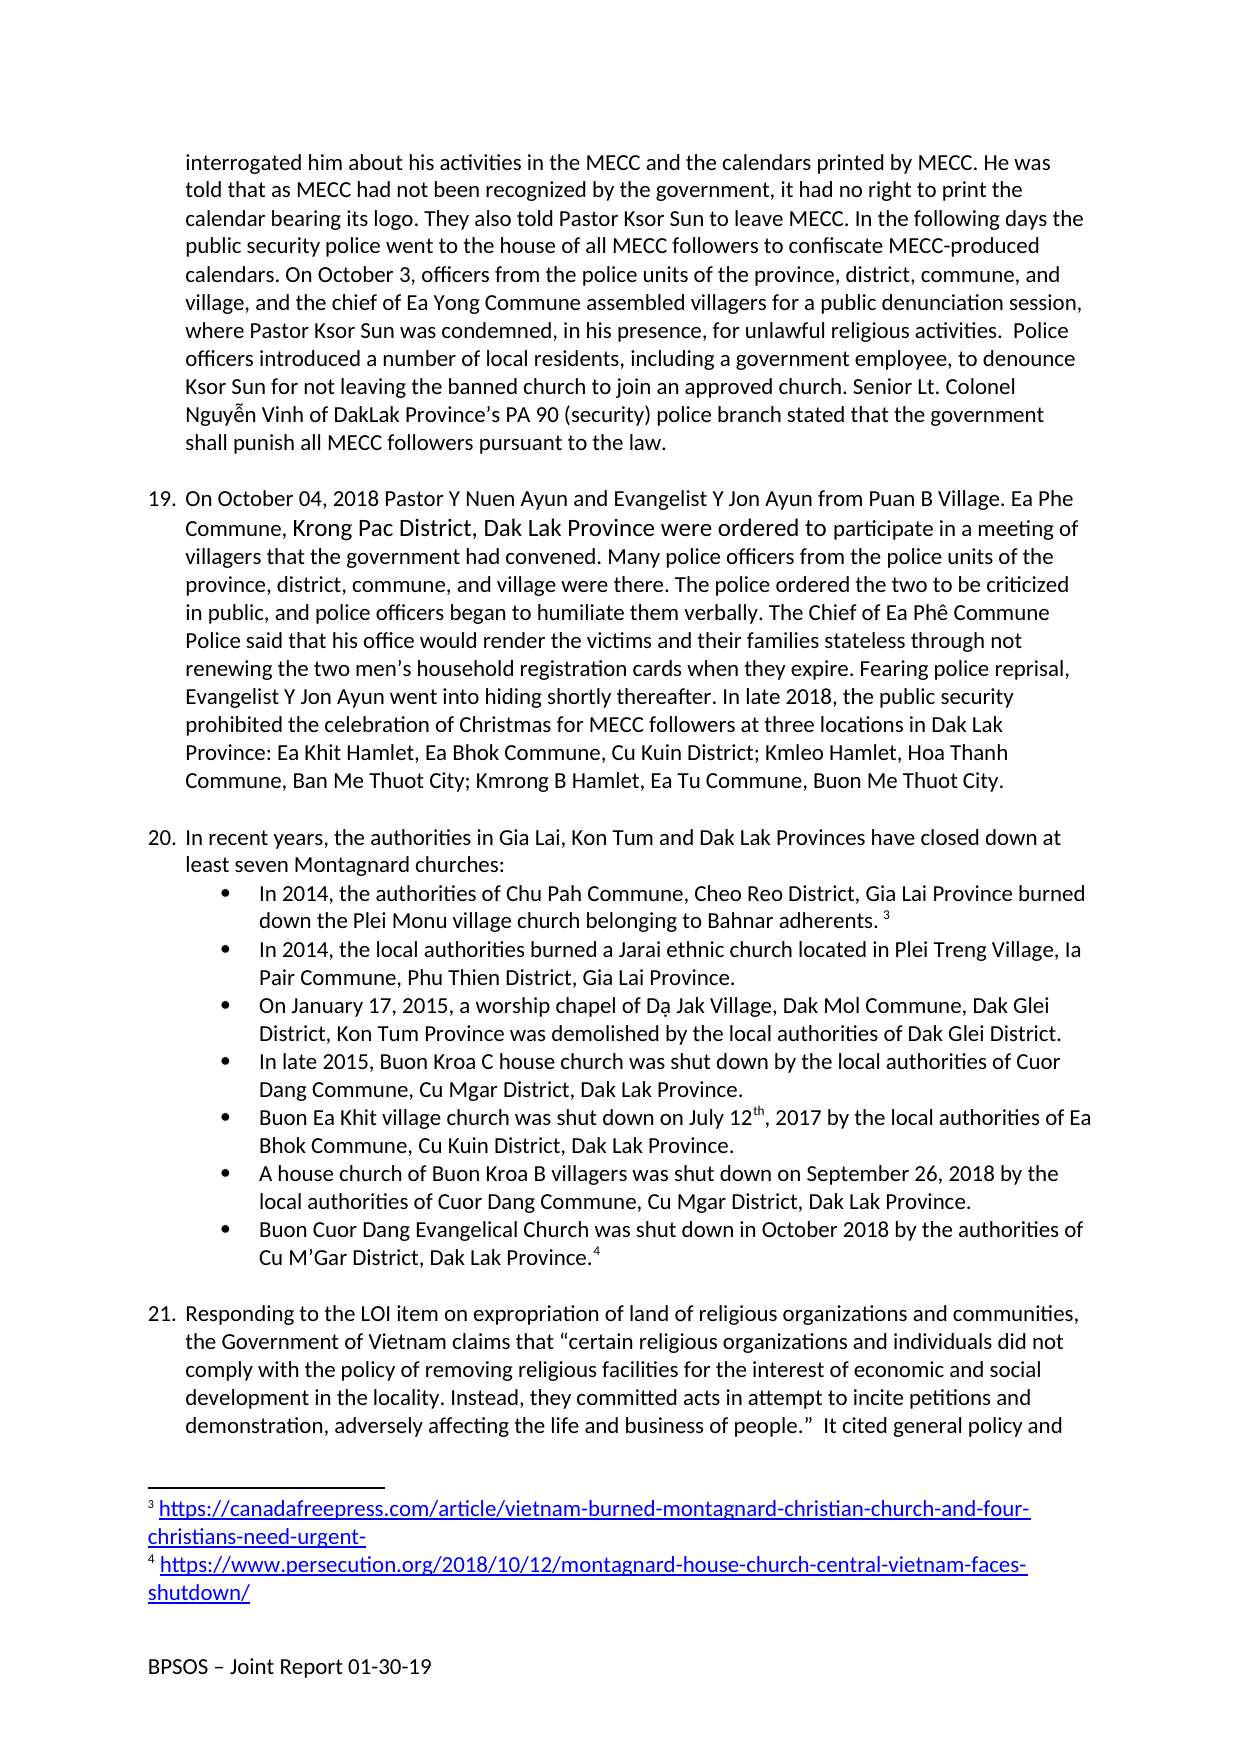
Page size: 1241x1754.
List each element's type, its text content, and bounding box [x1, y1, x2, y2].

list In 2014, the authorities of Chu Pah Commune, Cheo Reo District, Gia Lai Province burned down the Plei Monu village church belonging to Bahnar adherents. [221, 879, 1093, 935]
list Buon Cuor Dang Evangelical Church was shut down in October 2018 by the authorities of Cu M’Gar District, Dak Lak Province. [221, 1215, 1093, 1271]
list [148, 1299, 1093, 1439]
list Buon Ea Khit village church was shut down on July 12th, 2017 by the local authorities of Ea Bhok Commune, Cu Kuin District, Dak Lak Province. [221, 1103, 1093, 1159]
list In 2014, the local authorities burned a Jarai ethnic church located in Plei Treng Village, Ia Pair Commune, Phu Thien District, Gia Lai Province. [221, 935, 1093, 991]
list On January 17, 2015, a worship chapel of Dạ Jak Village, Dak Mol Commune, Dak Glei District, Kon Tum Province was demolished by the local authorities of Dak Glei District. [221, 991, 1093, 1047]
list In recent years, the authorities in Gia Lai, Kon Tum and Dak Lak Provinces have closed down at least seven Montagnard churches: [148, 823, 1093, 879]
list On October 04, 2018 Pastor Y Nuen Ayun and Evangelist Y Jon Ayun from Puan B Village. Ea Phe Commune, Krong Pac District, Dak Lak Province were ordered to participate in a meeting of villagers that the government had convened. Many police officers from the police units of the province, district, commune, and village were there. The police ordered the two to be criticized in public, and police officers began to humiliate them verbally. The Chief of Ea Phê Commune Police said that his office would render the victims and their families stateless through not renewing the two men’s household registration cards when they expire. Fearing police reprisal, Evangelist Y Jon Ayun went into hiding shortly thereafter. In late 2018, the public security prohibited the celebration of Christmas for MECC followers at three locations in Dak Lak Province: Ea Khit Hamlet, Ea Bhok Commune, Cu Kuin District; Kmleo Hamlet, Hoa Thanh Commune, Ban Me Thuot City; Kmrong B Hamlet, Ea Tu Commune, Buon Me Thuot City. [148, 484, 1093, 794]
list In late 2015, Buon Kroa C house church was shut down by the local authorities of Cuor Dang Commune, Cu Mgar District, Dak Lak Province. [221, 1047, 1093, 1103]
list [148, 148, 1093, 456]
list A house church of Buon Kroa B villagers was shut down on September 26, 2018 by the local authorities of Cuor Dang Commune, Cu Mgar District, Dak Lak Province. [221, 1159, 1093, 1215]
